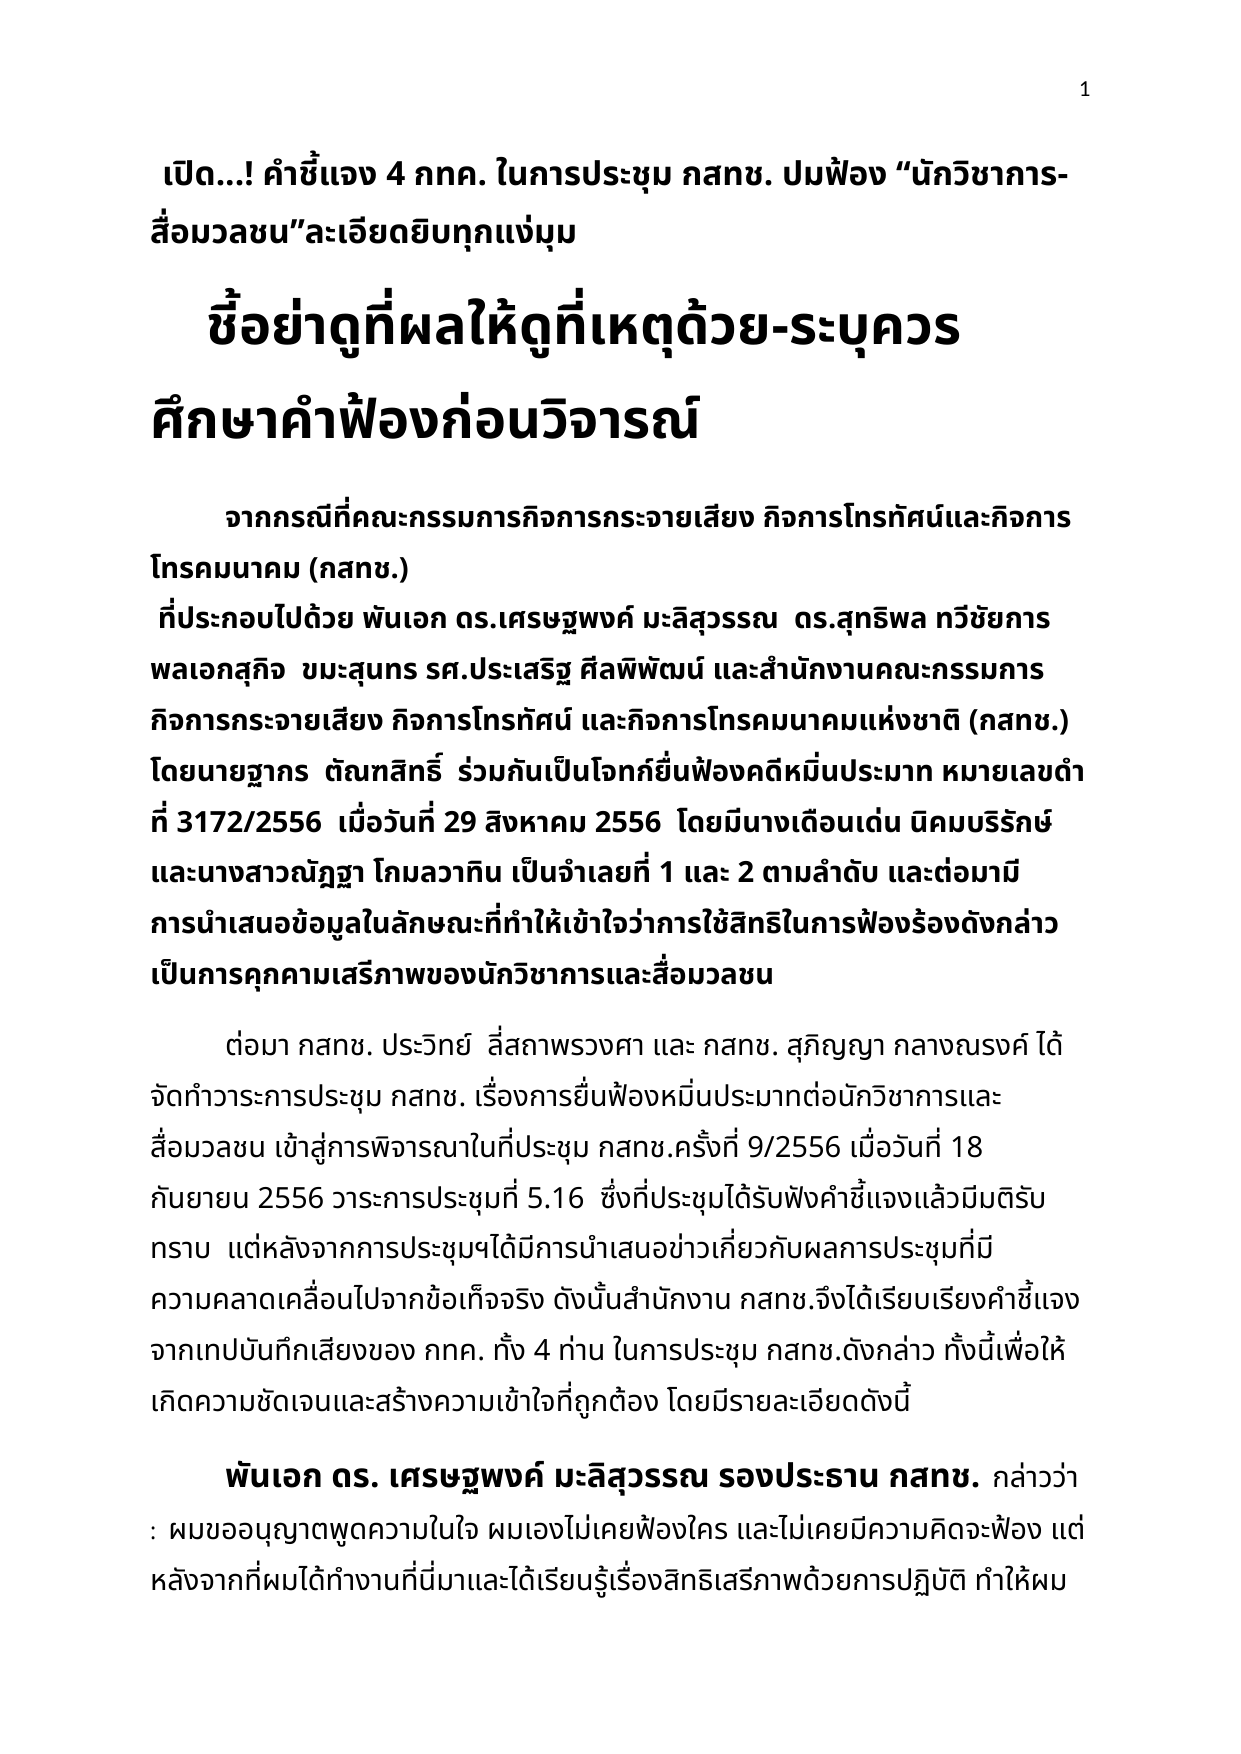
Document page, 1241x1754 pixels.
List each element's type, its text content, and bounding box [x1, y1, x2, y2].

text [150, 1452, 1090, 1603]
text ชี้อย่าดูที่ผลให้ดูที่เหตุด้วย-ระบุควรศึกษาคำฟ้องก่อนวิจารณ์ [150, 287, 1090, 463]
text จากกรณีที่คณะกรรมการกิจการกระจายเสียง กิจการโทรทัศน์และกิจการโทรคมนาคม (กสทช.) ที่ประกอบไปด้วย พันเอก ดร.เศรษฐพงค์ มะลิสุวรรณ ดร.สุทธิพล ทวีชัยการ พลเอกสุกิจ ขมะสุนทร รศ.ประเสริฐ ศีลพิพัฒน์ และสำนักงานคณะกรรมการกิจการกระจายเสียง กิจการโทรทัศน์ และกิจการโทรคมนาคมแห่งชาติ (กสทช.) โดยนายฐากร ตัณฑสิทธิ์ ร่วมกันเป็นโจทก์ยื่นฟ้องคดีหมิ่นประมาท หมายเลขดำที่ 3172/2556 เมื่อวันที่ 29 สิงหาคม 2556 โดยมีนางเดือนเด่น นิคมบริรักษ์ และนางสาวณัฎฐา โกมลวาทิน เป็นจำเลยที่ 1 และ 2 ตามลำดับ และต่อมามีการนำเสนอข้อมูลในลักษณะที่ทำให้เข้าใจว่าการใช้สิทธิในการฟ้องร้องดังกล่าวเป็นการคุกคามเสรีภาพของนักวิชาการและสื่อมวลชน [150, 496, 1090, 997]
text เปิด...! คำชี้แจง 4 กทค. ในการประชุม กสทช. ปมฟ้อง “นักวิชาการ-สื่อมวลชน”ละเอียดยิบทุกแง่มุม [150, 150, 1090, 258]
text ต่อมา กสทช. ประวิทย์ ลี่สถาพรวงศา และ กสทช. สุภิญญา กลางณรงค์ ได้จัดทำวาระการประชุม กสทช. เรื่องการยื่นฟ้องหมิ่นประมาทต่อนักวิชาการและสื่อมวลชน เข้าสู่การพิจารณาในที่ประชุม กสทช.ครั้งที่ 9/2556 เมื่อวันที่ 18 กันยายน 2556 วาระการประชุมที่ 5.16 ซึ่งที่ประชุมได้รับฟังคำชี้แจงแล้วมีมติรับทราบ แต่หลังจากการประชุมฯได้มีการนำเสนอข่าวเกี่ยวกับผลการประชุมที่มีความคลาดเคลื่อนไปจากข้อเท็จจริง ดังนั้นสำนักงาน กสทช.จึงได้เรียบเรียงคำชี้แจงจากเทปบันทึกเสียงของ กทค. ทั้ง 4 ท่าน ในการประชุม กสทช.ดังกล่าว ทั้งนี้เพื่อให้เกิดความชัดเจนและสร้างความเข้าใจที่ถูกต้อง โดยมีรายละเอียดดังนี้ [150, 1024, 1090, 1424]
